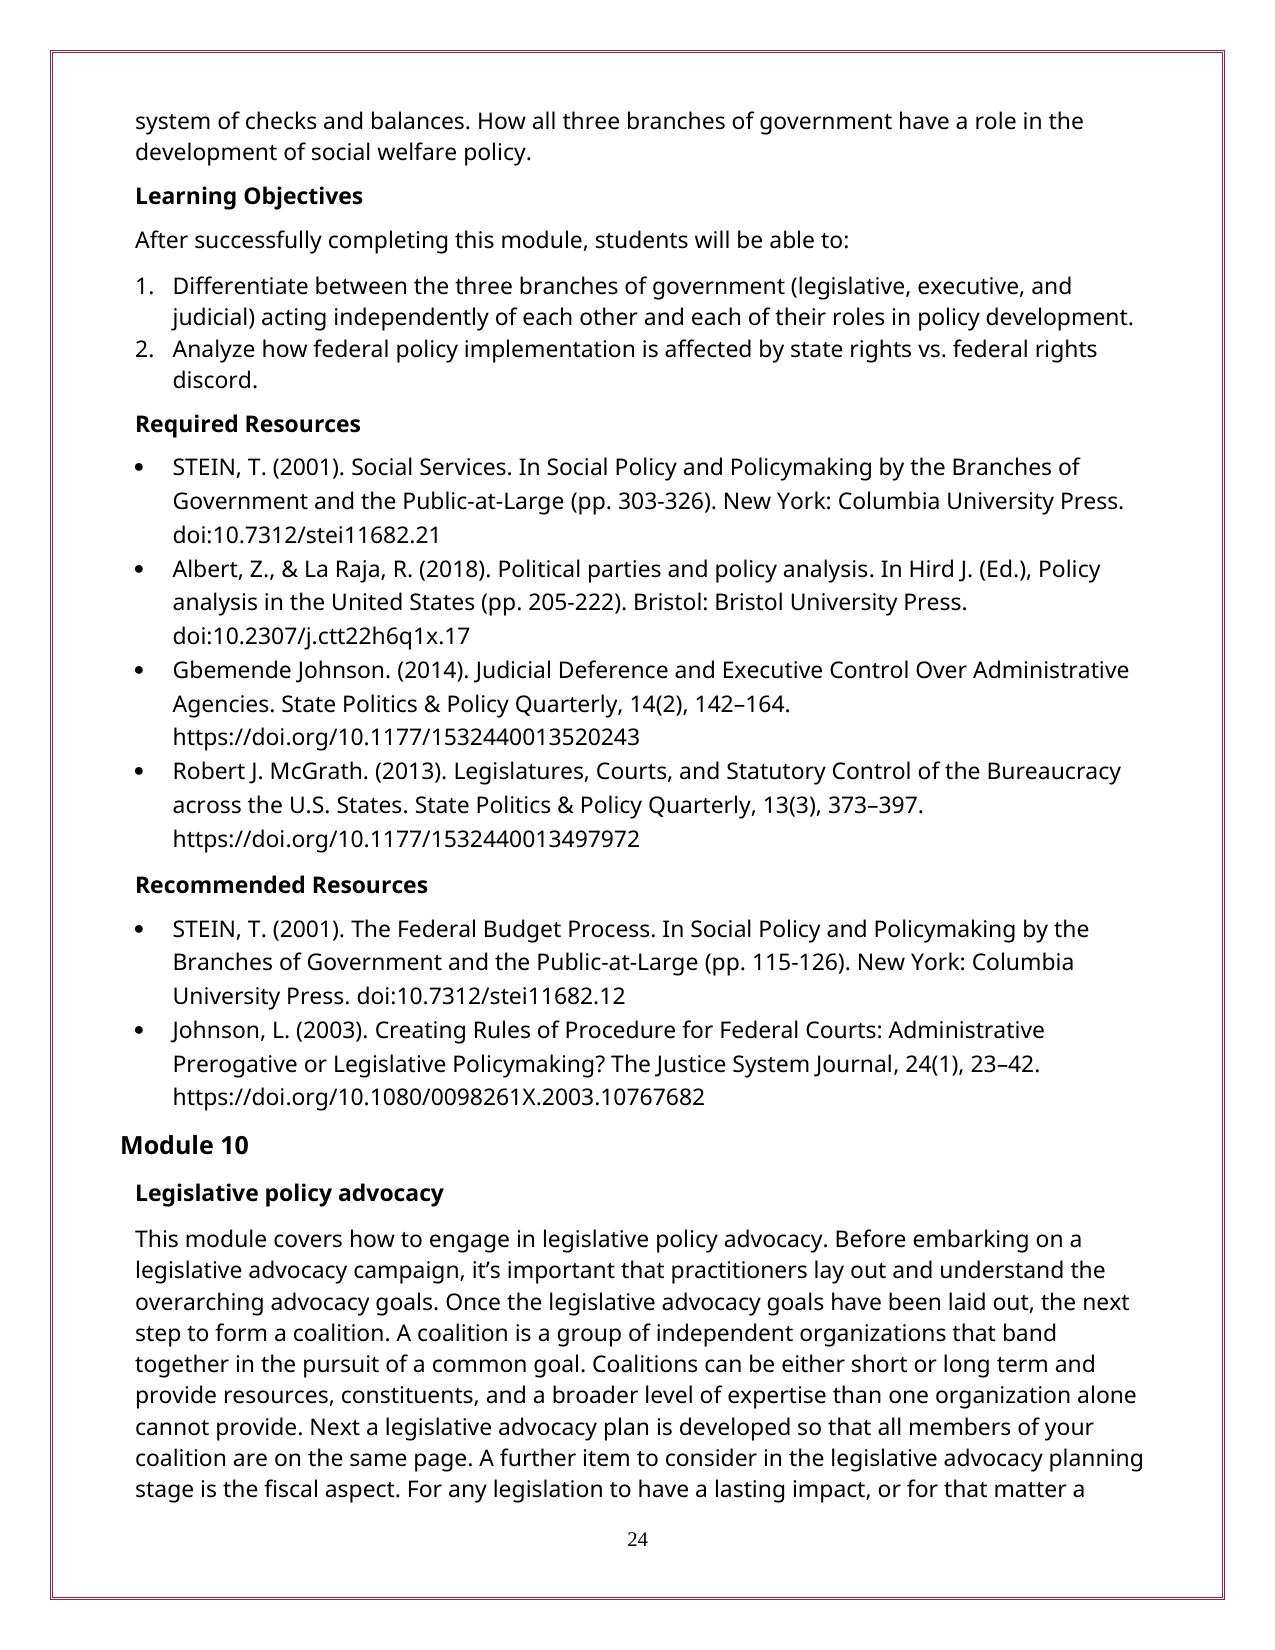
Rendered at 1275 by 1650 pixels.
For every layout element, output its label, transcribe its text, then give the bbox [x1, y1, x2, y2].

text Module 10 [120, 1127, 1155, 1162]
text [135, 1223, 1155, 1504]
text Recommended Resources [135, 869, 1155, 900]
list Robert J. McGrath. (2013). Legislatures, Courts, and Statutory Control of the Bureaucracy across the U.S. States. State Politics & Policy Quarterly, 13(3), 373–397. https://doi.org/10.1177/1532440013497972 [135, 755, 1155, 854]
list Albert, Z., & La Raja, R. (2018). Political parties and policy analysis. In Hird J. (Ed.), Policy analysis in the United States (pp. 205-222). Bristol: Bristol University Press. doi:10.2307/j.ctt22h6q1x.17 [135, 552, 1155, 651]
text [135, 105, 1155, 167]
list Differentiate between the three branches of government (legislative, executive, and judicial) acting independently of each other and each of their roles in policy development. [135, 270, 1155, 332]
list Analyze how federal policy implementation is affected by state rights vs. federal rights discord. [135, 332, 1155, 395]
list Gbemende Johnson. (2014). Judicial Deference and Executive Control Over Administrative Agencies. State Politics & Policy Quarterly, 14(2), 142–164. https://doi.org/10.1177/1532440013520243 [135, 654, 1155, 752]
text Learning Objectives [135, 180, 1155, 211]
list STEIN, T. (2001). Social Services. In Social Policy and Policymaking by the Branches of Government and the Public-at-Large (pp. 303-326). New York: Columbia University Press. doi:10.7312/stei11682.21 [135, 451, 1155, 550]
text After successfully completing this module, students will be able to: [135, 224, 1155, 255]
list Johnson, L. (2003). Creating Rules of Procedure for Federal Courts: Administrative Prerogative or Legislative Policymaking? The Justice System Journal, 24(1), 23–42. https://doi.org/10.1080/0098261X.2003.10767682 [135, 1014, 1155, 1112]
text Legislative policy advocacy [135, 1177, 1155, 1208]
text Required Resources [135, 407, 1155, 439]
list STEIN, T. (2001). The Federal Budget Process. In Social Policy and Policymaking by the Branches of Government and the Public-at-Large (pp. 115-126). New York: Columbia University Press. doi:10.7312/stei11682.12 [135, 912, 1155, 1011]
